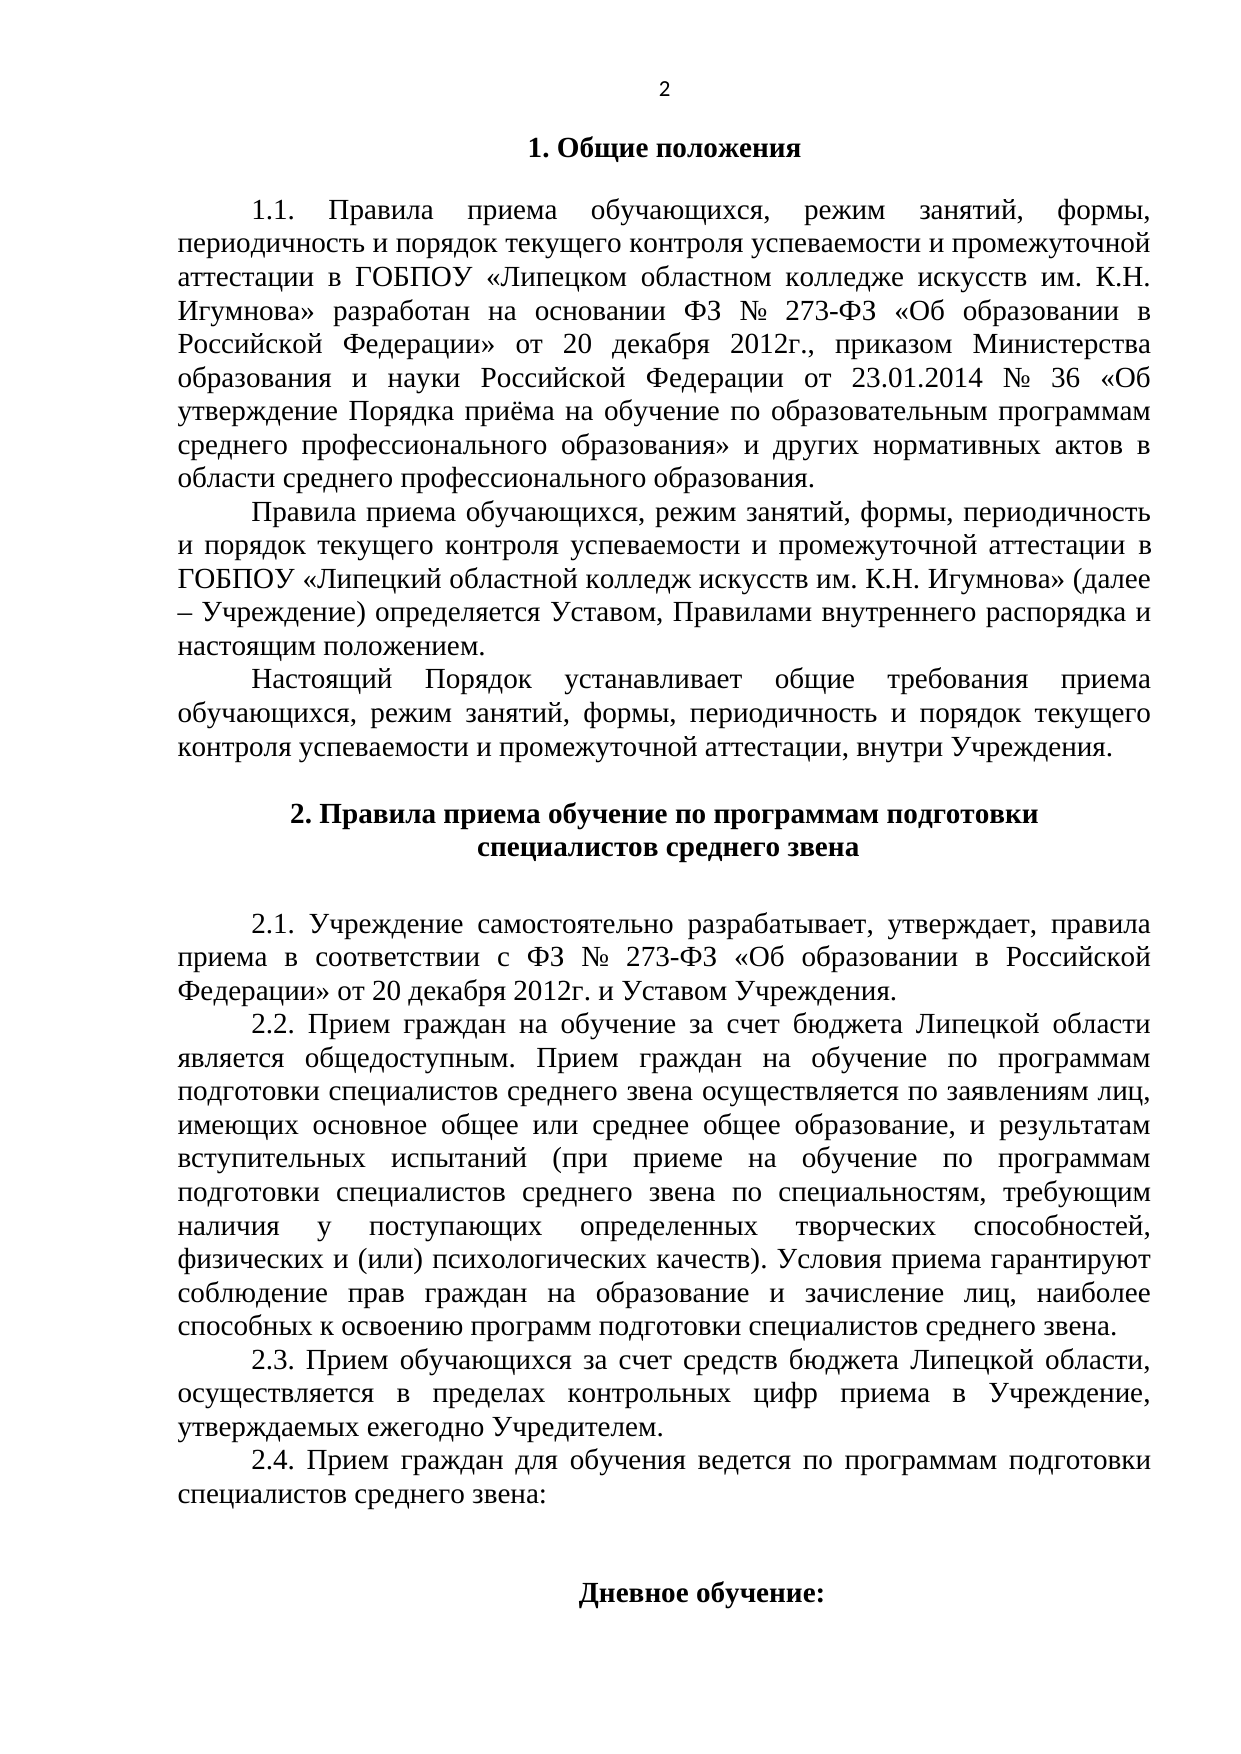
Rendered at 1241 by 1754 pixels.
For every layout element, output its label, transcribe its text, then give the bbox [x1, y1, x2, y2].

text специалистов среднего звена [177, 829, 1152, 863]
text 2. Правила приема обучение по программам подготовки [177, 796, 1152, 829]
text 1. Общие положения [177, 130, 1152, 163]
text 1.1. Правила приема обучающихся, режим занятий, формы, периодичность и порядок текущего контроля успеваемости и промежуточной аттестации в ГОБПОУ «Липецком областном колледже искусств им. К.Н. Игумнова» разработан на основании ФЗ № 273-ФЗ «Об образовании в Российской Федерации» от 20 декабря 2012г., приказом Министерства образования и науки Российской Федерации от 23.01.2014 № 36 «Об утверждение Порядка приёма на обучение по образовательным программам среднего профессионального образования» и других нормативных актов в области среднего профессионального образования. [177, 192, 1152, 494]
text Настоящий Порядок устанавливает общие требования приема обучающихся, режим занятий, формы, периодичность и порядок текущего контроля успеваемости и промежуточной аттестации, внутри Учреждения. [177, 662, 1152, 762]
text Дневное обучение: [252, 1575, 1152, 1609]
text 2.2. Прием граждан на обучение за счет бюджета Липецкой области является общедоступным. Прием граждан на обучение по программам подготовки специалистов среднего звена осуществляется по заявлениям лиц, имеющих основное общее или среднее общее образование, и результатам вступительных испытаний (при приеме на обучение по программам подготовки специалистов среднего звена по специальностям, требующим наличия у поступающих определенных творческих способностей, физических и (или) психологических качеств). Условия приема гарантируют соблюдение прав граждан на образование и зачисление лиц, наиболее способных к освоению программ подготовки специалистов среднего звена. [177, 1006, 1152, 1342]
text Правила приема обучающихся, режим занятий, формы, периодичность и порядок текущего контроля успеваемости и промежуточной аттестации в ГОБПОУ «Липецкий областной колледж искусств им. К.Н. Игумнова» (далее – Учреждение) определяется Уставом, Правилами внутреннего распорядка и настоящим положением. [177, 494, 1152, 662]
text 2.1. Учреждение самостоятельно разрабатывает, утверждает, правила приема в соответствии с ФЗ № 273-ФЗ «Об образовании в Российской Федерации» от 20 декабря 2012г. и Уставом Учреждения. [177, 906, 1152, 1006]
text 2.4. Прием граждан для обучения ведется по программам подготовки специалистов среднего звена: [177, 1442, 1152, 1509]
text 2.3. Прием обучающихся за счет средств бюджета Липецкой области, осуществляется в пределах контрольных цифр приема в Учреждение, утверждаемых ежегодно Учредителем. [177, 1342, 1152, 1442]
